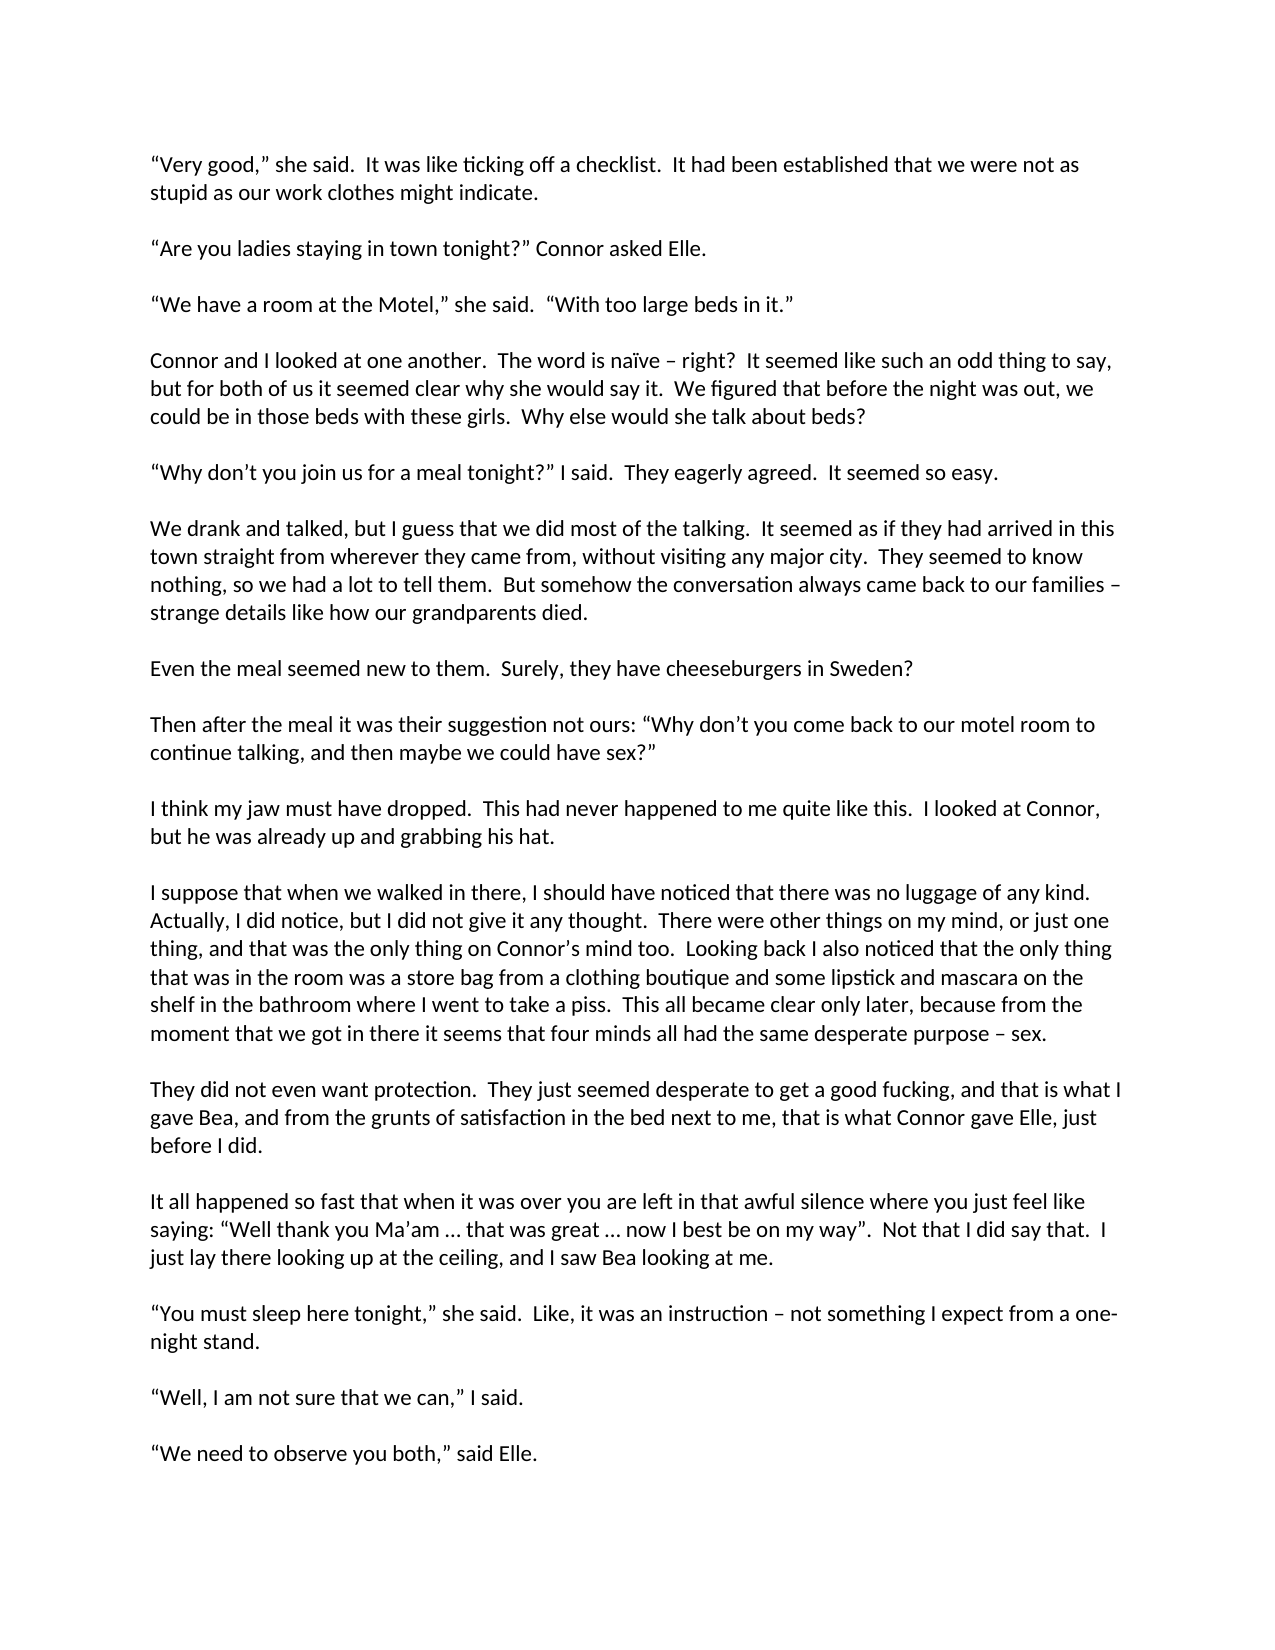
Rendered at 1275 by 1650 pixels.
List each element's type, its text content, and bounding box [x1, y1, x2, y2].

text “Are you ladies staying in town tonight?” Connor asked Elle. [150, 234, 1125, 262]
text “Very good,” she said. It was like ticking off a checklist. It had been established that we were not as stupid as our work clothes might indicate. [150, 150, 1125, 206]
text Then after the meal it was their suggestion not ours: “Why don’t you come back to our motel room to continue talking, and then maybe we could have sex?” [150, 710, 1125, 766]
text “Well, I am not sure that we can,” I said. [150, 1383, 1125, 1411]
text “Why don’t you join us for a meal tonight?” I said. They eagerly agreed. It seemed so easy. [150, 458, 1125, 486]
text They did not even want protection. They just seemed desperate to get a good fucking, and that is what I gave Bea, and from the grunts of satisfaction in the bed next to me, that is what Connor gave Elle, just before I did. [150, 1075, 1125, 1159]
text “We have a room at the Motel,” she said. “With too large beds in it.” [150, 290, 1125, 318]
text I suppose that when we walked in there, I should have noticed that there was no luggage of any kind. Actually, I did notice, but I did not give it any thought. There were other things on my mind, or just one thing, and that was the only thing on Connor’s mind too. Looking back I also noticed that the only thing that was in the room was a store bag from a clothing boutique and some lipstick and mascara on the shelf in the bathroom where I went to take a piss. This all became clear only later, because from the moment that we got in there it seems that four minds all had the same desperate purpose – sex. [150, 878, 1125, 1047]
text We drank and talked, but I guess that we did most of the talking. It seemed as if they had arrived in this town straight from wherever they came from, without visiting any major city. They seemed to know nothing, so we had a lot to tell them. But somehow the conversation always came back to our families – strange details like how our grandparents died. [150, 514, 1125, 626]
text Even the meal seemed new to them. Surely, they have cheeseburgers in Sweden? [150, 654, 1125, 682]
text It all happened so fast that when it was over you are left in that awful silence where you just feel like saying: “Well thank you Ma’am … that was great … now I best be on my way”. Not that I did say that. I just lay there looking up at the ceiling, and I saw Bea looking at me. [150, 1187, 1125, 1271]
text “We need to observe you both,” said Elle. [150, 1439, 1125, 1467]
text I think my jaw must have dropped. This had never happened to me quite like this. I looked at Connor, but he was already up and grabbing his hat. [150, 794, 1125, 851]
text Connor and I looked at one another. The word is naïve – right? It seemed like such an odd thing to say, but for both of us it seemed clear why she would say it. We figured that before the night was out, we could be in those beds with these girls. Why else would she talk about beds? [150, 346, 1125, 430]
text “You must sleep here tonight,” she said. Like, it was an instruction – not something I expect from a one-night stand. [150, 1299, 1125, 1355]
